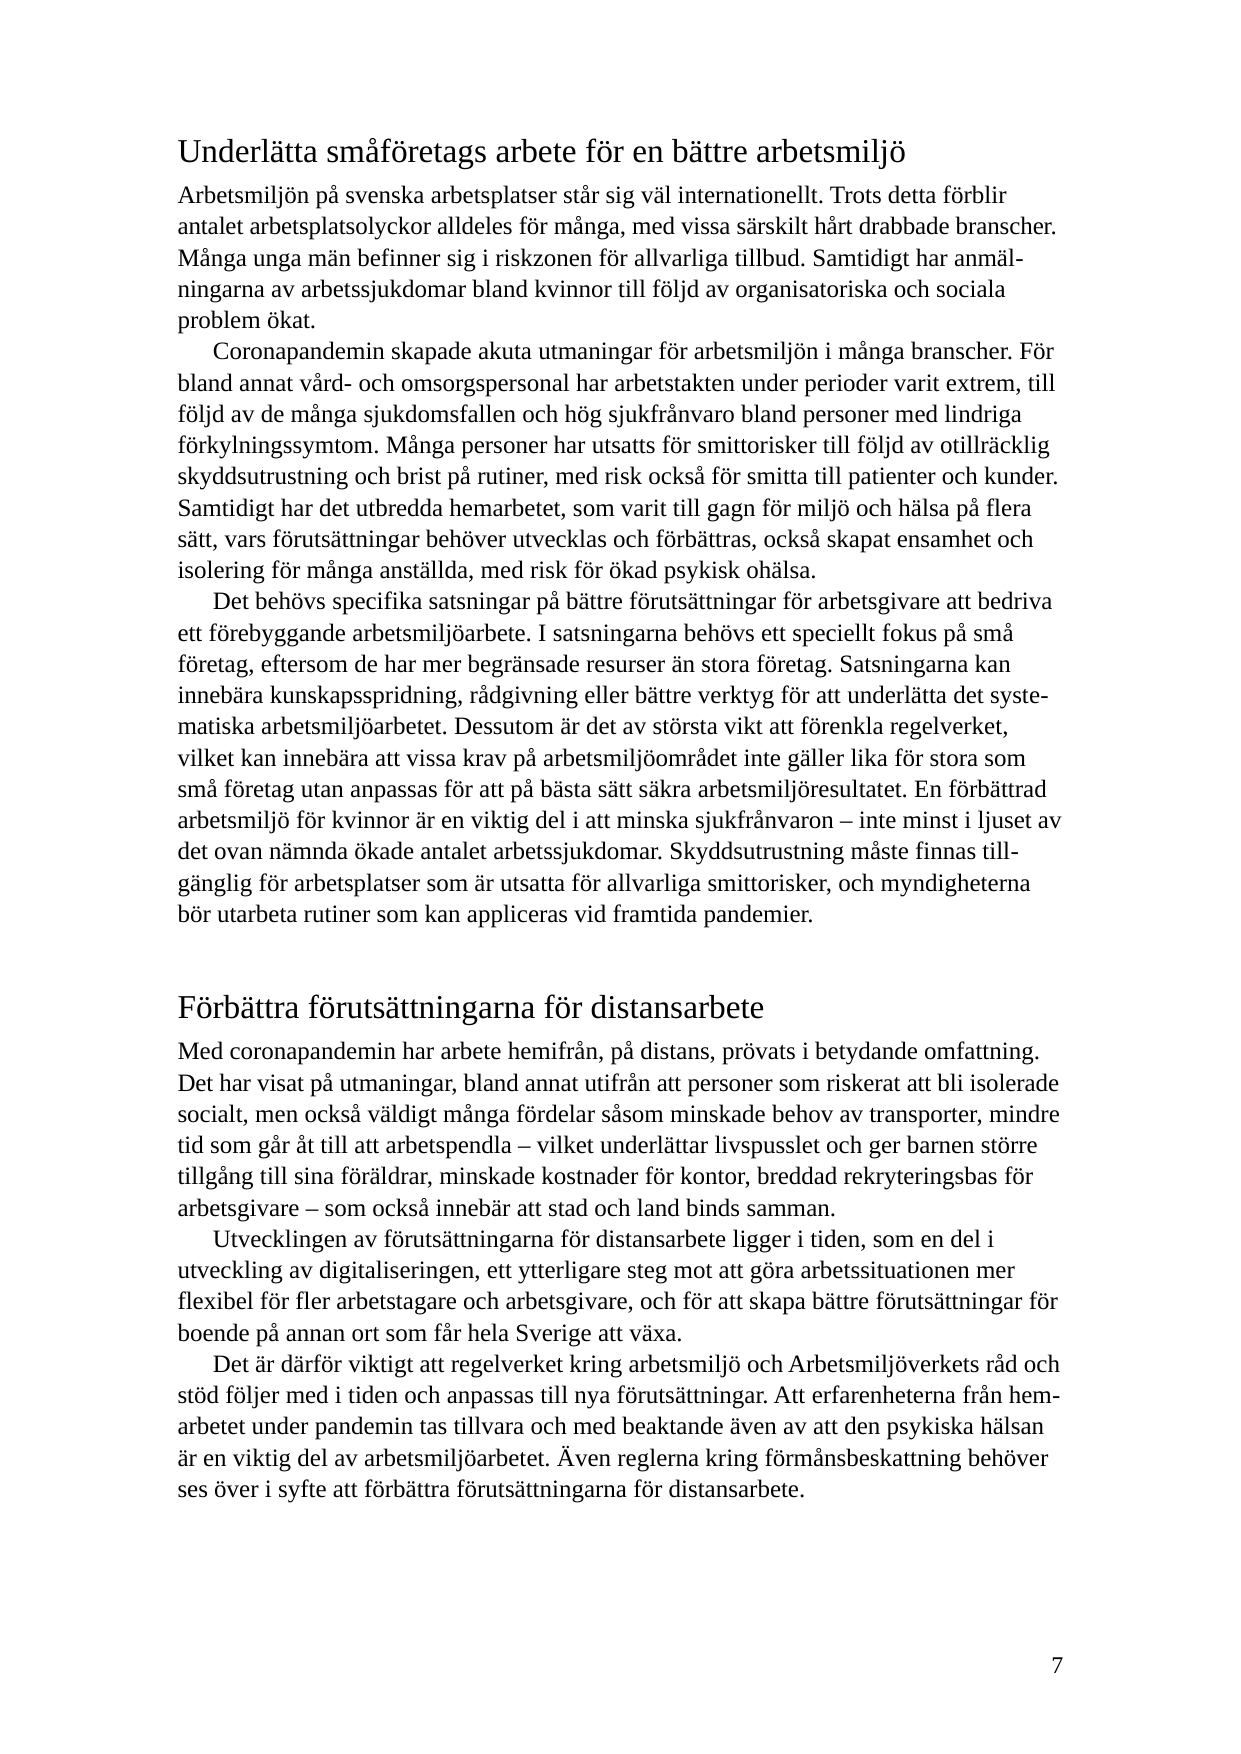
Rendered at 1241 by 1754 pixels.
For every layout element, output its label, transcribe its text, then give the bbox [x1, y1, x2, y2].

text Med coronapandemin har arbete hemifrån, på distans, prövats i betydande omfattning. Det har visat på utmaningar, bland annat utifrån att personer som riskerat att bli isolerade socialt, men också väldigt många fördelar såsom minskade behov av transporter, mindre tid som går åt till att arbetspendla – vilket underlättar livspusslet och ger barnen större tillgång till sina föräldrar, minskade kostnader för kontor, breddad rekryteringsbas för arbetsgivare – som också innebär att stad och land binds samman. [177, 1034, 1063, 1221]
text Det är därför viktigt att regelverket kring arbetsmiljö och Arbetsmiljöverkets råd och stöd följer med i tiden och anpassas till nya förutsättningar. Att erfarenheterna från hemarbetet under pandemin tas tillvara och med beaktande även av att den psykiska hälsan är en viktig del av arbetsmiljöarbetet. Även reglerna kring förmånsbeskattning behöver ses över i syfte att förbättra förutsättningarna för distansarbete. [177, 1346, 1063, 1503]
text Det behövs specifika satsningar på bättre förutsättningar för arbetsgivare att bedriva ett förebyggande arbetsmiljöarbete. I satsningarna behövs ett speciellt fokus på små företag, eftersom de har mer begränsade resurser än stora företag. Satsningarna kan innebära kunskapsspridning, rådgivning eller bättre verktyg för att underlätta det systematiska arbetsmiljöarbetet. Dessutom är det av största vikt att förenkla regelverket, vilket kan innebära att vissa krav på arbetsmiljöområdet inte gäller lika för stora som små företag utan anpassas för att på bästa sätt säkra arbetsmiljöresultatet. En förbättrad arbetsmiljö för kvinnor är en viktig del i att minska sjukfrånvaron – inte minst i ljuset av det ovan nämnda ökade antalet arbetssjukdomar. Skyddsutrustning måste finnas tillgänglig för arbetsplatser som är utsatta för allvarliga smittorisker, och myndigheterna bör utarbeta rutiner som kan appliceras vid framtida pandemier. [177, 584, 1063, 928]
text Utvecklingen av förutsättningarna för distansarbete ligger i tiden, som en del i utveckling av digitaliseringen, ett ytterligare steg mot att göra arbetssituationen mer flexibel för fler arbetstagare och arbetsgivare, och för att skapa bättre förutsättningar för boende på annan ort som får hela Sverige att växa. [177, 1221, 1063, 1346]
subtitle Förbättra förutsättningarna för distansarbete [177, 990, 1063, 1026]
subtitle Underlätta småföretags arbete för en bättre arbetsmiljö [177, 134, 1063, 169]
text Coronapandemin skapade akuta utmaningar för arbetsmiljön i många branscher. För bland annat vård- och omsorgspersonal har arbetstakten under perioder varit extrem, till följd av de många sjukdomsfallen och hög sjukfrånvaro bland personer med lindriga förkylningssymtom. Många personer har utsatts för smittorisker till följd av otillräcklig skyddsutrustning och brist på rutiner, med risk också för smitta till patienter och kunder. Samtidigt har det utbredda hemarbetet, som varit till gagn för miljö och hälsa på flera sätt, vars förutsättningar behöver utvecklas och förbättras, också skapat ensamhet och isolering för många anställda, med risk för ökad psykisk ohälsa. [177, 334, 1063, 584]
text Arbetsmiljön på svenska arbetsplatser står sig väl internationellt. Trots detta förblir antalet arbetsplatsolyckor alldeles för många, med vissa särskilt hårt drabbade branscher. Många unga män befinner sig i riskzonen för allvarliga tillbud. Samtidigt har anmälningarna av arbetssjukdomar bland kvinnor till följd av organisatoriska och sociala problem ökat. [177, 178, 1063, 334]
